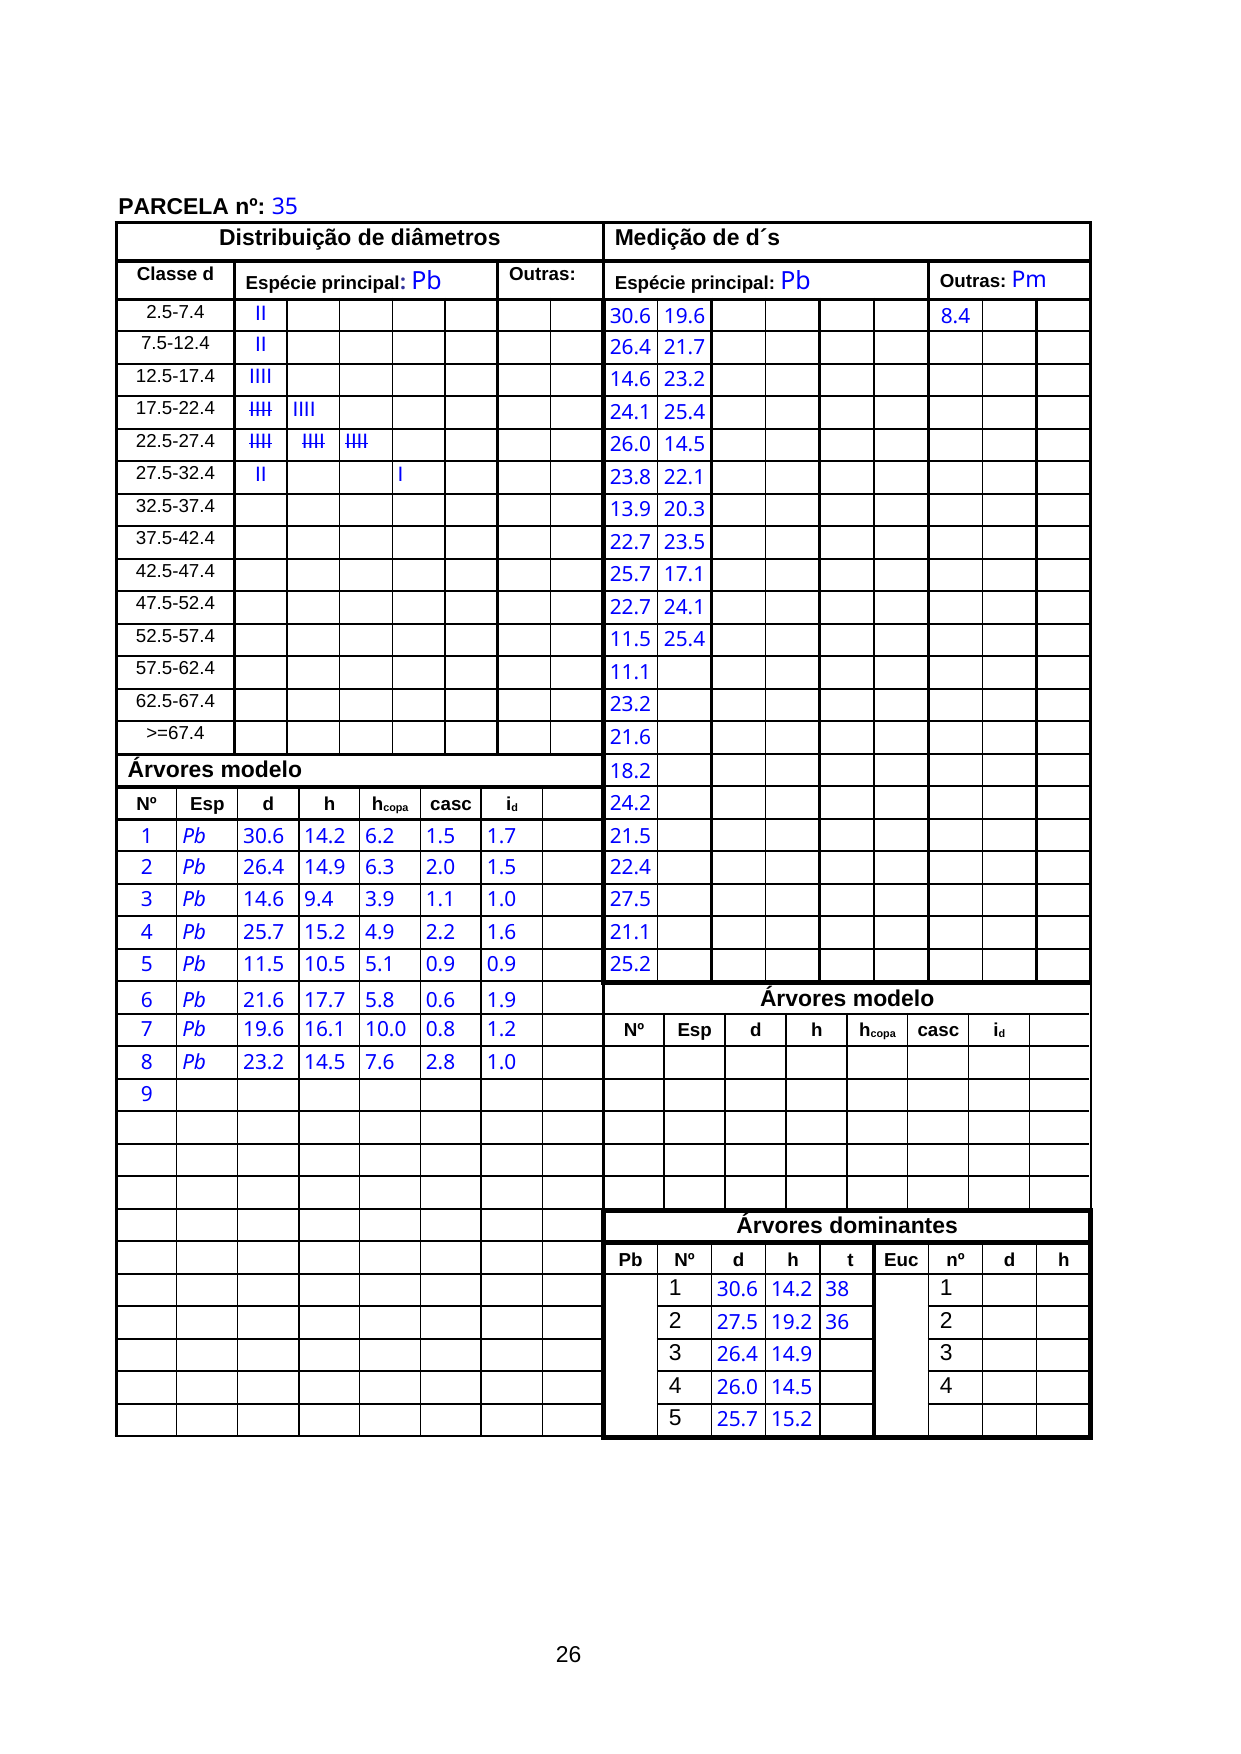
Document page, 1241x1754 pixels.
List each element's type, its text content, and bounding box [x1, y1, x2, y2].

table_cell [821, 592, 873, 623]
table_cell 3 [658, 1340, 711, 1370]
table_cell [766, 820, 818, 850]
table_cell [340, 397, 392, 428]
table_cell [875, 527, 927, 558]
table_cell [446, 560, 496, 590]
table_cell 2 [118, 852, 176, 883]
table_cell 7.6 [360, 1047, 420, 1078]
table_cell [606, 1338, 657, 1370]
table_cell [658, 787, 710, 818]
table_cell [446, 301, 496, 330]
table_cell [543, 1015, 602, 1045]
table_cell [713, 625, 765, 655]
table_cell [1037, 1275, 1088, 1305]
table_cell [543, 1340, 601, 1370]
table_cell [930, 852, 982, 883]
table_cell [288, 301, 339, 330]
table_cell [821, 787, 873, 818]
table_cell [551, 332, 601, 363]
table_cell [340, 592, 392, 623]
table_cell [393, 332, 444, 363]
table_cell 6 [118, 982, 176, 1013]
table_cell [446, 592, 496, 623]
table_cell [766, 592, 818, 623]
table_cell IIII [236, 365, 286, 395]
table_cell [665, 1112, 724, 1143]
table_cell [983, 820, 1035, 850]
table_cell [658, 950, 710, 980]
table_cell Pb [606, 1245, 657, 1273]
table_cell Árvores modelo [605, 985, 1090, 1013]
table_cell 25.4 [658, 397, 710, 428]
table_cell [658, 722, 710, 753]
table_cell 0.9 [421, 950, 480, 980]
table_cell [118, 1340, 176, 1370]
table_cell [1038, 560, 1089, 590]
table_cell [300, 1275, 359, 1305]
table_cell [983, 1340, 1036, 1370]
table_cell [421, 1112, 480, 1143]
table_cell [821, 885, 873, 915]
table_cell [393, 722, 444, 753]
table_cell [875, 301, 927, 330]
table_cell [360, 1145, 420, 1175]
table_cell [499, 462, 550, 493]
table_cell [713, 397, 765, 428]
table_cell [713, 495, 765, 525]
table_cell [983, 592, 1035, 623]
table_cell [930, 625, 982, 655]
table_cell [1038, 397, 1089, 428]
table_cell >=67.4 [118, 722, 233, 753]
table_cell [983, 755, 1035, 785]
table_cell [766, 430, 818, 460]
table_cell [446, 722, 496, 753]
table_cell 38 [821, 1275, 872, 1305]
table_cell [658, 885, 710, 915]
table_cell [658, 690, 710, 720]
table_cell [713, 462, 765, 493]
table_cell [482, 1112, 542, 1143]
table_cell [118, 1177, 176, 1208]
table_cell 25.7 [712, 1405, 765, 1435]
table_cell [876, 1338, 928, 1370]
table_cell [969, 1177, 1029, 1208]
table_cell [908, 1047, 968, 1078]
table_cell [446, 462, 496, 493]
table_cell 14.6 [606, 365, 657, 395]
table_cell IIII [236, 430, 286, 460]
table_cell 27.5 [712, 1307, 765, 1338]
table_cell 15.2 [766, 1405, 819, 1435]
table_cell [983, 625, 1035, 655]
table_cell [300, 1145, 359, 1175]
table_cell 1.5 [421, 821, 480, 850]
table_cell h [300, 789, 359, 818]
table_cell IIII [288, 430, 339, 460]
table_cell [288, 527, 339, 558]
table_cell 21.5 [606, 820, 657, 850]
table_cell [543, 982, 602, 1013]
table_cell [340, 365, 392, 395]
table_cell [1030, 1013, 1090, 1045]
table_cell [446, 657, 496, 688]
table_cell [551, 625, 601, 655]
table_cell d [726, 1015, 785, 1045]
table_cell [930, 690, 982, 720]
table_cell [908, 1112, 968, 1143]
table_cell [875, 722, 927, 753]
table_cell [1038, 657, 1089, 688]
table_cell [360, 1372, 420, 1403]
table_cell [969, 1080, 1029, 1110]
table_cell [908, 1145, 968, 1175]
table_cell [499, 495, 550, 525]
table_cell [1038, 950, 1089, 980]
table_cell [713, 852, 765, 883]
table_cell [726, 1080, 785, 1110]
table_cell [177, 1145, 237, 1175]
table_cell [983, 787, 1035, 818]
table_cell 47.5-52.4 [118, 592, 233, 623]
table_cell 19.6 [658, 301, 710, 330]
table_cell 21.6 [238, 982, 298, 1013]
table_cell [1038, 722, 1089, 753]
table_cell 14.5 [766, 1372, 819, 1403]
table_cell [766, 495, 818, 525]
table_cell [499, 560, 550, 590]
table_cell 1.0 [482, 1047, 542, 1078]
table_cell [658, 820, 710, 850]
table_cell [929, 1405, 982, 1435]
table_cell [543, 1080, 602, 1110]
table_cell [446, 397, 496, 428]
table_cell [551, 657, 601, 688]
table_cell 1 [118, 821, 176, 850]
table_cell [1037, 1307, 1088, 1338]
table_cell [238, 1340, 298, 1370]
table_cell [876, 1403, 928, 1435]
table_cell 25.7 [606, 560, 657, 590]
table_cell [821, 820, 873, 850]
table_cell 4.9 [360, 917, 420, 948]
table_cell IIII [288, 397, 339, 428]
table_cell [421, 1275, 480, 1305]
table_cell [482, 1145, 542, 1175]
table_cell [340, 657, 392, 688]
table_cell 3 [118, 885, 176, 915]
table_cell [875, 885, 927, 915]
table_cell 25.4 [658, 625, 710, 655]
table_cell [393, 690, 444, 720]
table_cell [875, 755, 927, 785]
table_cell [969, 1145, 1029, 1175]
table_cell [238, 1210, 298, 1240]
table_cell [543, 885, 601, 915]
table_cell [446, 365, 496, 395]
table_cell [821, 852, 873, 883]
table_cell Pb [177, 1015, 237, 1045]
table_cell 23.2 [238, 1047, 298, 1078]
table_cell [360, 1080, 420, 1110]
table_cell [930, 462, 982, 493]
table_cell [930, 722, 982, 753]
table_cell 1.5 [482, 852, 542, 883]
table_cell [713, 527, 765, 558]
table_cell [930, 820, 982, 850]
table_cell [821, 560, 873, 590]
table_cell [340, 462, 392, 493]
table_cell [766, 852, 818, 883]
table_cell I [393, 462, 444, 493]
table_cell [177, 1275, 237, 1305]
table_cell [360, 1307, 420, 1338]
table_cell [766, 690, 818, 720]
table_cell [482, 1177, 542, 1208]
table_cell [393, 625, 444, 655]
table_cell [482, 1080, 542, 1110]
table_cell [499, 690, 550, 720]
table_cell [446, 332, 496, 363]
table_cell [543, 1372, 601, 1403]
table_cell [766, 462, 818, 493]
table_cell Outras: Pm [930, 263, 1089, 298]
table_cell [665, 1047, 724, 1078]
table_cell 14.2 [766, 1275, 819, 1305]
table_cell [446, 430, 496, 460]
table_cell Pb [177, 852, 237, 883]
table_cell [983, 560, 1035, 590]
table_cell [238, 1177, 298, 1208]
table_cell [288, 462, 339, 493]
table_cell Outras: [499, 263, 602, 298]
table_cell [236, 722, 286, 753]
table_cell [766, 301, 818, 330]
table_cell Pb [177, 982, 237, 1013]
table_cell 22.7 [606, 527, 657, 558]
table_cell [766, 755, 818, 785]
table_cell II [236, 301, 286, 330]
table_cell 11.5 [606, 625, 657, 655]
table_cell [766, 787, 818, 818]
table_cell Nº [658, 1245, 711, 1273]
table_cell [930, 365, 982, 395]
table_cell [499, 625, 550, 655]
table_cell [482, 1242, 542, 1273]
table_cell [360, 1275, 420, 1305]
table_cell [713, 950, 765, 980]
table_cell [930, 560, 982, 590]
table_cell [713, 820, 765, 850]
table_cell [482, 1275, 542, 1305]
table_cell [393, 430, 444, 460]
table_cell [658, 917, 710, 948]
table_cell [1038, 462, 1089, 493]
table_cell [983, 495, 1035, 525]
table_cell [930, 885, 982, 915]
table_cell 26.4 [712, 1340, 765, 1370]
table_cell [238, 1145, 298, 1175]
table_cell [551, 430, 601, 460]
table_cell [177, 1242, 237, 1273]
table_cell 9.4 [300, 885, 359, 915]
table_cell [983, 301, 1035, 330]
table_cell [787, 1177, 846, 1208]
table_cell [875, 397, 927, 428]
table_cell d [983, 1245, 1036, 1273]
table_cell [983, 1372, 1036, 1403]
table_cell [875, 690, 927, 720]
table_cell [605, 1112, 663, 1143]
table_cell [766, 722, 818, 753]
table_cell [766, 527, 818, 558]
table_cell [446, 625, 496, 655]
table_cell [787, 1112, 846, 1143]
table_cell casc [421, 789, 480, 818]
table_cell 2.5-7.4 [118, 301, 233, 330]
table_cell [421, 1210, 480, 1240]
table_cell [821, 625, 873, 655]
table_cell [766, 560, 818, 590]
table_cell [177, 1080, 237, 1110]
table_cell 13.9 [606, 495, 657, 525]
table_cell Pb [177, 950, 237, 980]
table_cell [551, 690, 601, 720]
table_cell 11.1 [606, 657, 657, 688]
table_cell [543, 1047, 602, 1078]
table_cell [713, 592, 765, 623]
table_cell II [236, 462, 286, 493]
table_cell [393, 495, 444, 525]
table_cell [543, 1177, 602, 1208]
table_cell [482, 1405, 542, 1435]
table_cell [875, 820, 927, 850]
table_cell [551, 527, 601, 558]
table_cell [983, 885, 1035, 915]
table_cell 57.5-62.4 [118, 657, 233, 688]
table_cell Nº [605, 1015, 663, 1045]
table_cell [983, 1307, 1036, 1338]
table_cell [499, 527, 550, 558]
table_cell [848, 1177, 907, 1208]
table_cell [876, 1305, 928, 1338]
table_cell 24.1 [606, 397, 657, 428]
table_cell 42.5-47.4 [118, 560, 233, 590]
table_cell [908, 1080, 968, 1110]
table_cell hcopa [848, 1015, 907, 1045]
table_cell 18.2 [606, 755, 657, 785]
table_cell [177, 1210, 237, 1240]
table_cell [606, 1275, 657, 1305]
table_cell Espécie principal: Pb [605, 263, 927, 298]
table_cell [1038, 885, 1089, 915]
table_cell Espécie principal: Pb [236, 263, 496, 298]
table_cell [446, 527, 496, 558]
table_cell [177, 1372, 237, 1403]
table_cell Árvores dominantes [606, 1213, 1088, 1240]
table_cell [875, 787, 927, 818]
table_cell [713, 430, 765, 460]
table_cell 14.5 [658, 430, 710, 460]
table_cell Pb [177, 821, 237, 850]
table_cell 2 [929, 1307, 982, 1338]
table_cell [875, 852, 927, 883]
table_cell [543, 1307, 601, 1338]
table_cell [236, 495, 286, 525]
table_cell 2.8 [421, 1047, 480, 1078]
table_cell [1030, 1143, 1090, 1175]
table_cell [766, 397, 818, 428]
table_cell 14.6 [238, 885, 298, 915]
table_cell [543, 789, 601, 818]
table_cell [713, 365, 765, 395]
table_cell 25.7 [238, 917, 298, 948]
table_cell [360, 1405, 420, 1435]
table_cell [118, 1112, 176, 1143]
table_cell 20.3 [658, 495, 710, 525]
table_cell [288, 365, 339, 395]
table_cell [340, 560, 392, 590]
table_cell [821, 462, 873, 493]
table_cell [118, 1145, 176, 1175]
table_cell d [712, 1245, 765, 1273]
table_cell Pb [177, 917, 237, 948]
table_cell [393, 301, 444, 330]
table_cell [1038, 690, 1089, 720]
table_cell 26.0 [606, 430, 657, 460]
table_cell [713, 755, 765, 785]
table_cell [300, 1242, 359, 1273]
table_cell 17.1 [658, 560, 710, 590]
table_cell [340, 301, 392, 330]
table_cell [499, 365, 550, 395]
table_cell Pb [177, 1047, 237, 1078]
table_cell 10.5 [300, 950, 359, 980]
table_cell [177, 1340, 237, 1370]
table_cell 26.4 [238, 852, 298, 883]
table_cell [930, 332, 982, 363]
table_cell [482, 1372, 542, 1403]
table_cell [983, 332, 1035, 363]
table_cell [177, 1307, 237, 1338]
table_cell [713, 657, 765, 688]
table_cell [543, 1275, 601, 1305]
table_cell [551, 301, 601, 330]
table_cell [908, 1177, 968, 1208]
table_cell nº [929, 1245, 982, 1273]
table_cell d [238, 789, 298, 818]
table_cell [236, 625, 286, 655]
table_cell [543, 1242, 601, 1273]
table_cell [1038, 625, 1089, 655]
table_cell [393, 592, 444, 623]
table_cell [821, 657, 873, 688]
table_cell [300, 1372, 359, 1403]
table_cell 24.2 [606, 787, 657, 818]
table_cell 36 [821, 1307, 872, 1338]
table_cell 21.1 [606, 917, 657, 948]
table_cell [238, 1112, 298, 1143]
table_cell [551, 722, 601, 753]
table_cell [726, 1112, 785, 1143]
table_cell [177, 1405, 237, 1435]
table_cell [713, 690, 765, 720]
table_cell [766, 950, 818, 980]
table_cell [446, 690, 496, 720]
table_cell 19.2 [766, 1307, 819, 1338]
table_cell 14.9 [766, 1340, 819, 1370]
table_cell [1038, 365, 1089, 395]
table_cell [713, 332, 765, 363]
table_cell [551, 462, 601, 493]
table_cell [983, 1275, 1036, 1305]
table_cell [543, 1210, 601, 1240]
table_cell 5.1 [360, 950, 420, 980]
table_cell [340, 690, 392, 720]
table_cell [713, 301, 765, 330]
table_cell [1030, 1110, 1090, 1143]
table_cell [875, 592, 927, 623]
table_cell 1 [929, 1275, 982, 1305]
table_cell [658, 852, 710, 883]
table_cell [713, 885, 765, 915]
table_cell [983, 852, 1035, 883]
table_cell [499, 592, 550, 623]
table_cell [875, 462, 927, 493]
table_cell [1038, 301, 1089, 330]
table_cell [236, 657, 286, 688]
table_cell [236, 690, 286, 720]
table_cell [875, 560, 927, 590]
table_cell [177, 1177, 237, 1208]
table_cell [875, 430, 927, 460]
table_cell [421, 1177, 480, 1208]
table_cell [930, 495, 982, 525]
table_cell 9 [118, 1080, 176, 1110]
table_cell [543, 950, 601, 980]
table_cell [340, 332, 392, 363]
table_cell 22.1 [658, 462, 710, 493]
table_cell [605, 1080, 663, 1110]
table_cell 7.5-12.4 [118, 332, 233, 363]
table_cell [875, 495, 927, 525]
table_cell 23.2 [606, 690, 657, 720]
table_cell [543, 852, 601, 883]
table_cell [875, 332, 927, 363]
table_cell 4 [658, 1372, 711, 1403]
table_cell [983, 950, 1035, 980]
table_cell [421, 1242, 480, 1273]
table_cell [665, 1145, 724, 1175]
table_cell [1038, 917, 1089, 948]
table_cell [930, 755, 982, 785]
table_cell [930, 657, 982, 688]
table_cell 22.5-27.4 [118, 430, 233, 460]
table_cell 14.2 [300, 821, 359, 850]
table_cell [821, 397, 873, 428]
table_cell 1.7 [482, 821, 542, 850]
table_cell [821, 1340, 872, 1370]
table_cell [665, 1080, 724, 1110]
table_cell [288, 592, 339, 623]
table_cell [238, 1372, 298, 1403]
table_cell [300, 1340, 359, 1370]
table_cell [983, 527, 1035, 558]
table_cell [360, 1242, 420, 1273]
table_cell [499, 332, 550, 363]
table_cell [726, 1145, 785, 1175]
table_cell [421, 1145, 480, 1175]
table_cell [288, 625, 339, 655]
table_cell 17.7 [300, 982, 359, 1013]
table_cell [821, 917, 873, 948]
table_cell [930, 592, 982, 623]
table_cell [288, 495, 339, 525]
table_cell [1037, 1340, 1088, 1370]
table_cell [821, 1405, 872, 1435]
table_cell [482, 1307, 542, 1338]
table_cell id [482, 789, 542, 818]
table_cell 26.0 [712, 1372, 765, 1403]
table_cell 23.5 [658, 527, 710, 558]
table_cell [238, 1080, 298, 1110]
table_cell 0.9 [482, 950, 542, 980]
table_cell [1038, 495, 1089, 525]
text PARCELA nº: 35 [118, 190, 1063, 221]
table_cell [421, 1405, 480, 1435]
table_cell [1038, 527, 1089, 558]
table_cell [726, 1177, 785, 1208]
table_cell [930, 950, 982, 980]
table_cell [118, 1210, 176, 1240]
table_cell [787, 1080, 846, 1110]
table_cell 4 [929, 1372, 982, 1403]
table_cell 16.1 [300, 1015, 359, 1045]
table_cell h [766, 1245, 819, 1273]
table_cell [288, 657, 339, 688]
table_cell [177, 1112, 237, 1143]
table_cell [393, 397, 444, 428]
table_cell [360, 1177, 420, 1208]
table_cell h [1037, 1245, 1088, 1273]
table_cell [983, 462, 1035, 493]
table_cell 27.5 [606, 885, 657, 915]
table_cell 19.6 [238, 1015, 298, 1045]
table_cell [499, 430, 550, 460]
table_cell h [787, 1015, 846, 1045]
table_cell [421, 1080, 480, 1110]
table_cell 30.6 [712, 1275, 765, 1305]
table_cell [713, 917, 765, 948]
table_cell [875, 365, 927, 395]
table_cell [983, 657, 1035, 688]
table_cell [421, 1372, 480, 1403]
table_cell Árvores modelo [118, 756, 601, 785]
table_cell Classe d [118, 263, 233, 298]
table_cell [238, 1307, 298, 1338]
table_cell [236, 527, 286, 558]
table_cell [821, 430, 873, 460]
table_cell casc [908, 1015, 968, 1045]
table_cell 2 [658, 1307, 711, 1338]
table_cell [787, 1145, 846, 1175]
table_cell [876, 1370, 928, 1403]
table_cell 11.5 [238, 950, 298, 980]
table_cell [300, 1177, 359, 1208]
table_cell [340, 722, 392, 753]
table_cell 0.8 [421, 1015, 480, 1045]
table_cell [606, 1370, 657, 1403]
table_cell [766, 625, 818, 655]
table_cell [393, 527, 444, 558]
table_cell [393, 365, 444, 395]
table_cell [340, 495, 392, 525]
table_header Medição de d´s [605, 224, 1089, 259]
table_cell 37.5-42.4 [118, 527, 233, 558]
table_cell 30.6 [238, 821, 298, 850]
table_cell [983, 1405, 1036, 1435]
table_cell [1038, 852, 1089, 883]
table_cell [1038, 787, 1089, 818]
table_cell 6.2 [360, 821, 420, 850]
table_cell [499, 722, 550, 753]
table_cell [983, 917, 1035, 948]
table_cell [238, 1275, 298, 1305]
table_cell [118, 1242, 176, 1273]
table_cell [821, 690, 873, 720]
table_cell [300, 1210, 359, 1240]
table_cell 21.6 [606, 722, 657, 753]
table_cell [551, 495, 601, 525]
table_cell [605, 1145, 663, 1175]
table_cell [360, 1210, 420, 1240]
table_cell 5.8 [360, 982, 420, 1013]
table_cell 1.0 [482, 885, 542, 915]
table_cell [713, 787, 765, 818]
table_cell [543, 917, 601, 948]
table_cell IIII [340, 430, 392, 460]
table_cell [821, 495, 873, 525]
table_cell [821, 755, 873, 785]
table_cell 6.3 [360, 852, 420, 883]
table_cell 10.0 [360, 1015, 420, 1045]
table_cell [482, 1210, 542, 1240]
table_cell 2.2 [421, 917, 480, 948]
table_cell 3.9 [360, 885, 420, 915]
table_cell 7 [118, 1015, 176, 1045]
table_cell Euc [876, 1245, 928, 1273]
table_cell [393, 657, 444, 688]
table_cell [360, 1340, 420, 1370]
table_cell [766, 917, 818, 948]
table_cell [551, 365, 601, 395]
table_cell [543, 821, 601, 850]
table_cell 22.7 [606, 592, 657, 623]
table_cell [288, 332, 339, 363]
table_cell [1038, 592, 1089, 623]
table_cell II [236, 332, 286, 363]
table_cell [821, 722, 873, 753]
table_cell 24.1 [658, 592, 710, 623]
table_cell 0.6 [421, 982, 480, 1013]
table_cell [766, 332, 818, 363]
table_cell [605, 1047, 663, 1078]
table_cell [551, 397, 601, 428]
table_cell 26.4 [606, 332, 657, 363]
table_cell [766, 885, 818, 915]
table_cell [1030, 1175, 1090, 1208]
table_cell 15.2 [300, 917, 359, 948]
table_cell [300, 1405, 359, 1435]
table_cell 8 [118, 1047, 176, 1078]
table_cell Esp [177, 789, 237, 818]
table_cell 1 [658, 1275, 711, 1305]
table_cell [288, 690, 339, 720]
table_cell 14.5 [300, 1047, 359, 1078]
table_cell [288, 722, 339, 753]
table_cell [499, 301, 550, 330]
table_cell Nº [118, 789, 176, 818]
table_cell [606, 1403, 657, 1435]
table_cell 52.5-57.4 [118, 625, 233, 655]
table_cell [726, 1047, 785, 1078]
table_cell 62.5-67.4 [118, 690, 233, 720]
table_cell Pb [177, 885, 237, 915]
table_cell [1038, 430, 1089, 460]
table_cell t [821, 1245, 872, 1273]
table_cell [236, 560, 286, 590]
table_cell [238, 1242, 298, 1273]
table_cell 22.4 [606, 852, 657, 883]
table_cell [821, 332, 873, 363]
table_cell [876, 1275, 928, 1305]
table_cell [658, 657, 710, 688]
table_cell 5 [658, 1405, 711, 1435]
table_cell 25.2 [606, 950, 657, 980]
table_cell [340, 625, 392, 655]
table_cell [983, 365, 1035, 395]
table_cell [766, 657, 818, 688]
table_cell [360, 1112, 420, 1143]
table_cell 30.6 [606, 301, 657, 330]
table_cell [482, 1340, 542, 1370]
table_cell [766, 365, 818, 395]
table_cell [930, 787, 982, 818]
table_cell [821, 365, 873, 395]
table_cell [1038, 820, 1089, 850]
table_cell [543, 1145, 602, 1175]
table_cell [1037, 1405, 1088, 1435]
table_cell 1.1 [421, 885, 480, 915]
table_cell id [969, 1015, 1029, 1045]
table_cell [551, 560, 601, 590]
table_cell 23.2 [658, 365, 710, 395]
table_cell [1030, 1045, 1090, 1078]
table_cell [118, 1307, 176, 1338]
table_cell [543, 1405, 601, 1435]
table_cell [821, 950, 873, 980]
table_cell [983, 722, 1035, 753]
table_cell [848, 1145, 907, 1175]
table_cell [118, 1405, 176, 1435]
table_cell [875, 625, 927, 655]
table_cell [983, 397, 1035, 428]
table_cell [300, 1307, 359, 1338]
table_cell [1038, 332, 1089, 363]
table_cell [930, 397, 982, 428]
table_cell [499, 657, 550, 688]
table_cell [340, 527, 392, 558]
table_cell [658, 755, 710, 785]
table_cell 3 [929, 1340, 982, 1370]
table_cell [499, 397, 550, 428]
table_cell 12.5-17.4 [118, 365, 233, 395]
table_cell [421, 1340, 480, 1370]
table_cell [118, 1275, 176, 1305]
table_cell [930, 917, 982, 948]
table_cell [421, 1307, 480, 1338]
table_cell [821, 301, 873, 330]
table_cell [393, 560, 444, 590]
table_cell [848, 1047, 907, 1078]
table_cell [875, 950, 927, 980]
table_cell [930, 527, 982, 558]
table_cell [236, 592, 286, 623]
table_cell 1.2 [482, 1015, 542, 1045]
table_cell 1.9 [482, 982, 542, 1013]
table_cell [848, 1080, 907, 1110]
table_cell [118, 1372, 176, 1403]
table_cell [238, 1405, 298, 1435]
table_cell [551, 592, 601, 623]
table_cell [848, 1112, 907, 1143]
table_cell [543, 1112, 602, 1143]
table_cell [1030, 1078, 1090, 1110]
table_cell [300, 1112, 359, 1143]
table_header Distribuição de diâmetros [118, 224, 602, 259]
table_cell [875, 657, 927, 688]
table_cell [983, 430, 1035, 460]
table_cell 1.6 [482, 917, 542, 948]
table_cell [1037, 1372, 1088, 1403]
table_cell 14.9 [300, 852, 359, 883]
table_cell [969, 1047, 1029, 1078]
table_cell 27.5-32.4 [118, 462, 233, 493]
table_cell 5 [118, 950, 176, 980]
table_cell 17.5-22.4 [118, 397, 233, 428]
table_cell 21.7 [658, 332, 710, 363]
table_cell hcopa [360, 789, 420, 818]
table_cell Esp [665, 1015, 724, 1045]
table_cell 23.8 [606, 462, 657, 493]
table_cell 8.4 [930, 301, 982, 330]
table_cell [606, 1305, 657, 1338]
table_cell [300, 1080, 359, 1110]
table_cell [821, 1372, 872, 1403]
table_cell [930, 430, 982, 460]
table_cell [446, 495, 496, 525]
table_cell [713, 722, 765, 753]
table_cell 32.5-37.4 [118, 495, 233, 525]
table_cell [983, 690, 1035, 720]
table_cell [821, 527, 873, 558]
table_cell [665, 1177, 724, 1208]
table_cell IIII [236, 397, 286, 428]
table_cell [288, 560, 339, 590]
table_cell [713, 560, 765, 590]
table_cell [969, 1112, 1029, 1143]
table_cell [1038, 755, 1089, 785]
table_cell [605, 1177, 663, 1208]
table_cell 4 [118, 917, 176, 948]
table_cell [875, 917, 927, 948]
table_cell 2.0 [421, 852, 480, 883]
table_cell [787, 1047, 846, 1078]
